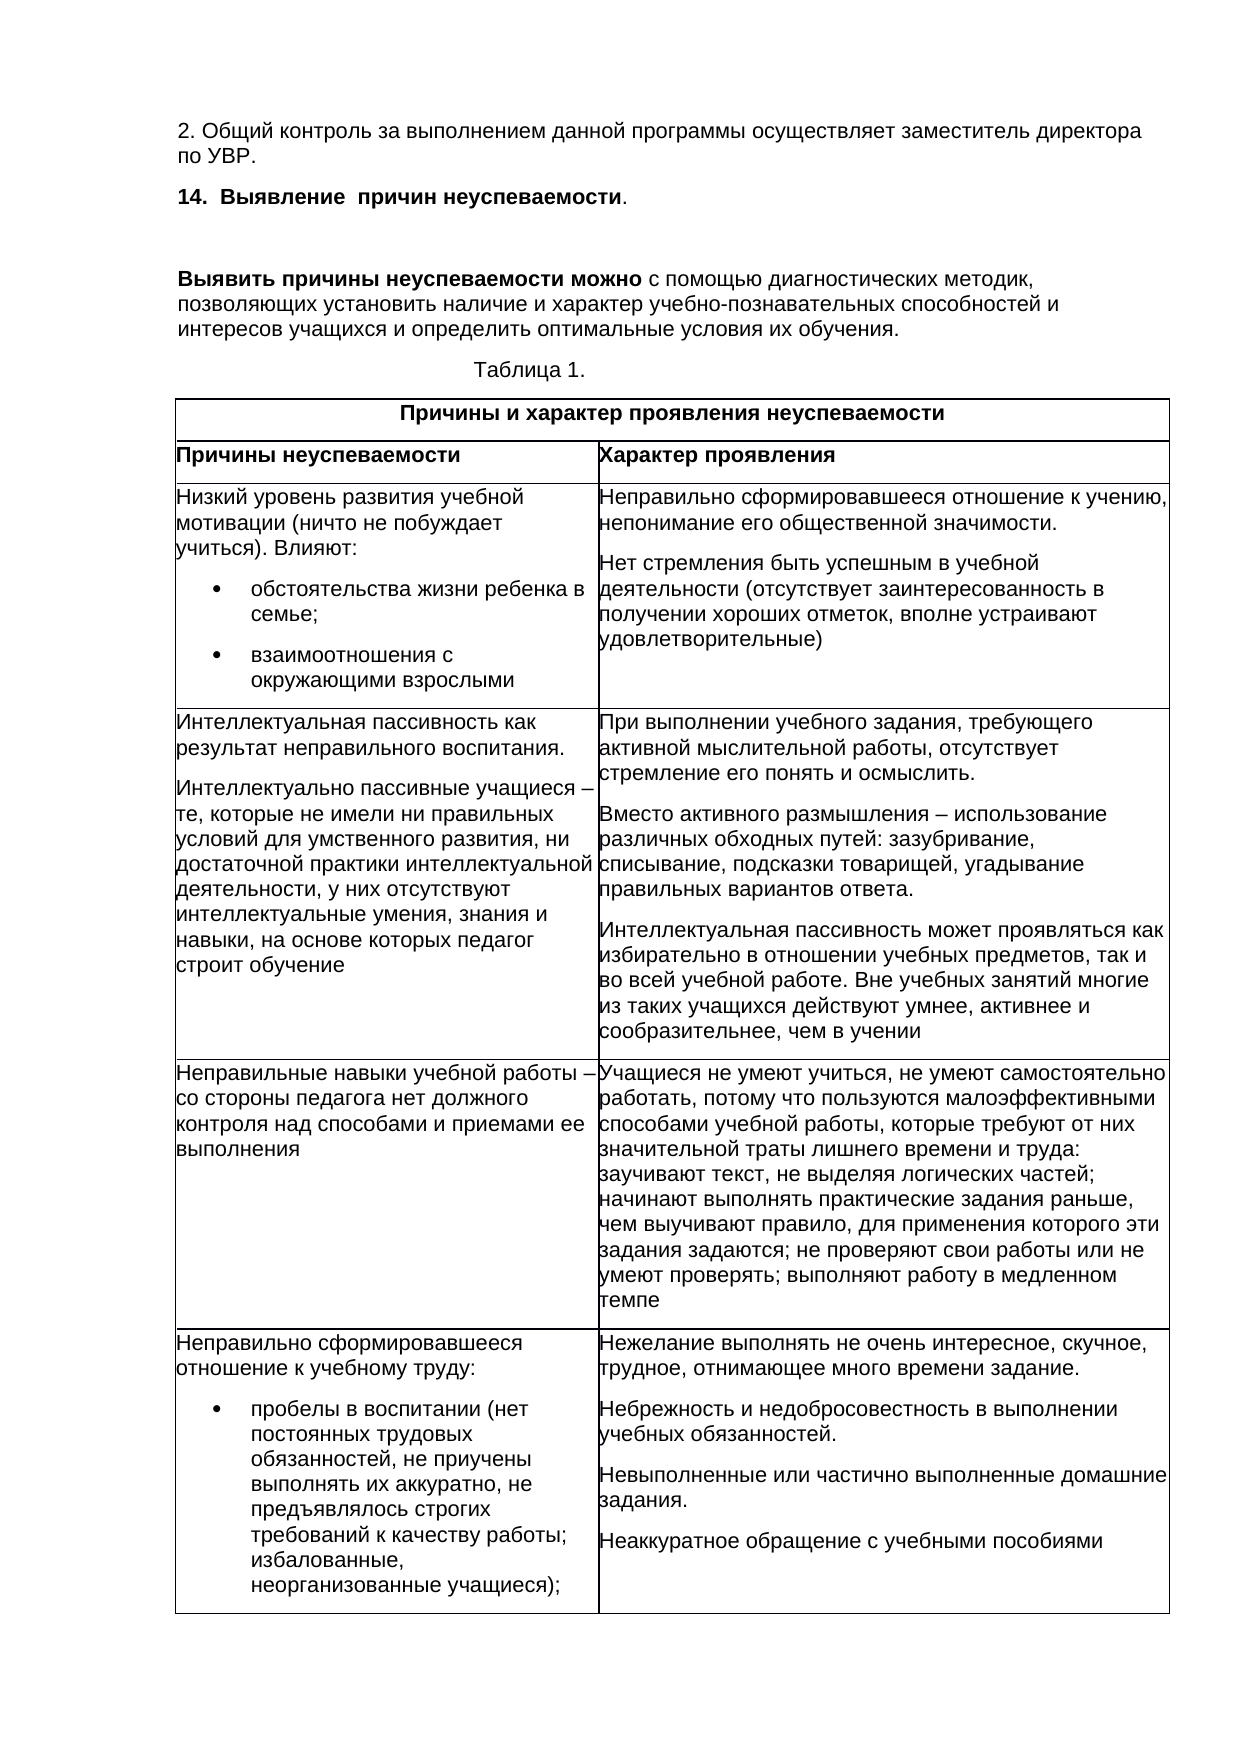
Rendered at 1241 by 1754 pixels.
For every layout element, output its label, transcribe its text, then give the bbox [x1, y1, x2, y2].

table_cell Неправильные навыки учебной работы – со стороны педагога нет должного контроля над способами и приемами ее выполнения [176, 1060, 598, 1328]
text 2. Общий контроль за выполнением данной программы осуществляет заместитель директора по УВР. [177, 118, 1152, 168]
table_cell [600, 1330, 1169, 1613]
table_cell Неправильно сформировавшееся отношение к учению, непонимание его общественной значимости. Нет стремления быть успешным в учебной деятельности (отсутствует заинтересованность в получении хороших отметок, вполне устраивают удовлетворительные) [600, 484, 1169, 708]
table_cell При выполнении учебного задания, требующего активной мыслительной работы, отсутствует стремление его понять и осмыслить. Вместо активного размышления – использование различных обходных путей: зазубривание, списывание, подсказки товарищей, угадывание правильных вариантов ответа. Интеллектуальная пассивность может проявляться как избирательно в отношении учебных предметов, так и во всей учебной работе. Вне учебных занятий многие из таких учащихся действуют умнее, активнее и сообразительнее, чем в учении [600, 709, 1169, 1058]
text 14. Выявление причин неуспеваемости. [177, 184, 1152, 209]
text Выявить причины неуспеваемости можно с помощью диагностических методик, позволяющих установить наличие и характер учебно-познавательных способностей и интересов учащихся и определить оптимальные условия их обучения. [177, 266, 1152, 341]
table_cell Причины неуспеваемости [176, 441, 598, 483]
text Таблица 1. [177, 357, 1152, 382]
table_cell Интеллектуальная пассивность как результат неправильного воспитания. Интеллектуально пассивные учащиеся – те, которые не имели ни правильных условий для умственного развития, ни достаточной практики интеллектуальной деятельности, у них отсутствуют интеллектуальные умения, знания и навыки, на основе которых педагог строит обучение [176, 709, 598, 1058]
table_header Причины и характер проявления неуспеваемости [176, 400, 1169, 440]
table_cell Учащиеся не умеют учиться, не умеют самостоятельно работать, потому что пользуются малоэффективными способами учебной работы, которые требуют от них значительной траты лишнего времени и труда: заучивают текст, не выделяя логических частей; начинают выполнять практические задания раньше, чем выучивают правило, для применения которого эти задания задаются; не проверяют свои работы или не умеют проверять; выполняют работу в медленном темпе [600, 1060, 1169, 1328]
table_cell Низкий уровень развития учебной мотивации (ничто не побуждает учиться). Влияют: обстоятельства жизни ребенка в семье; взаимоотношения с окружающими взрослыми [176, 484, 598, 708]
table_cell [176, 1329, 598, 1613]
table_cell Характер проявления [600, 442, 1169, 483]
